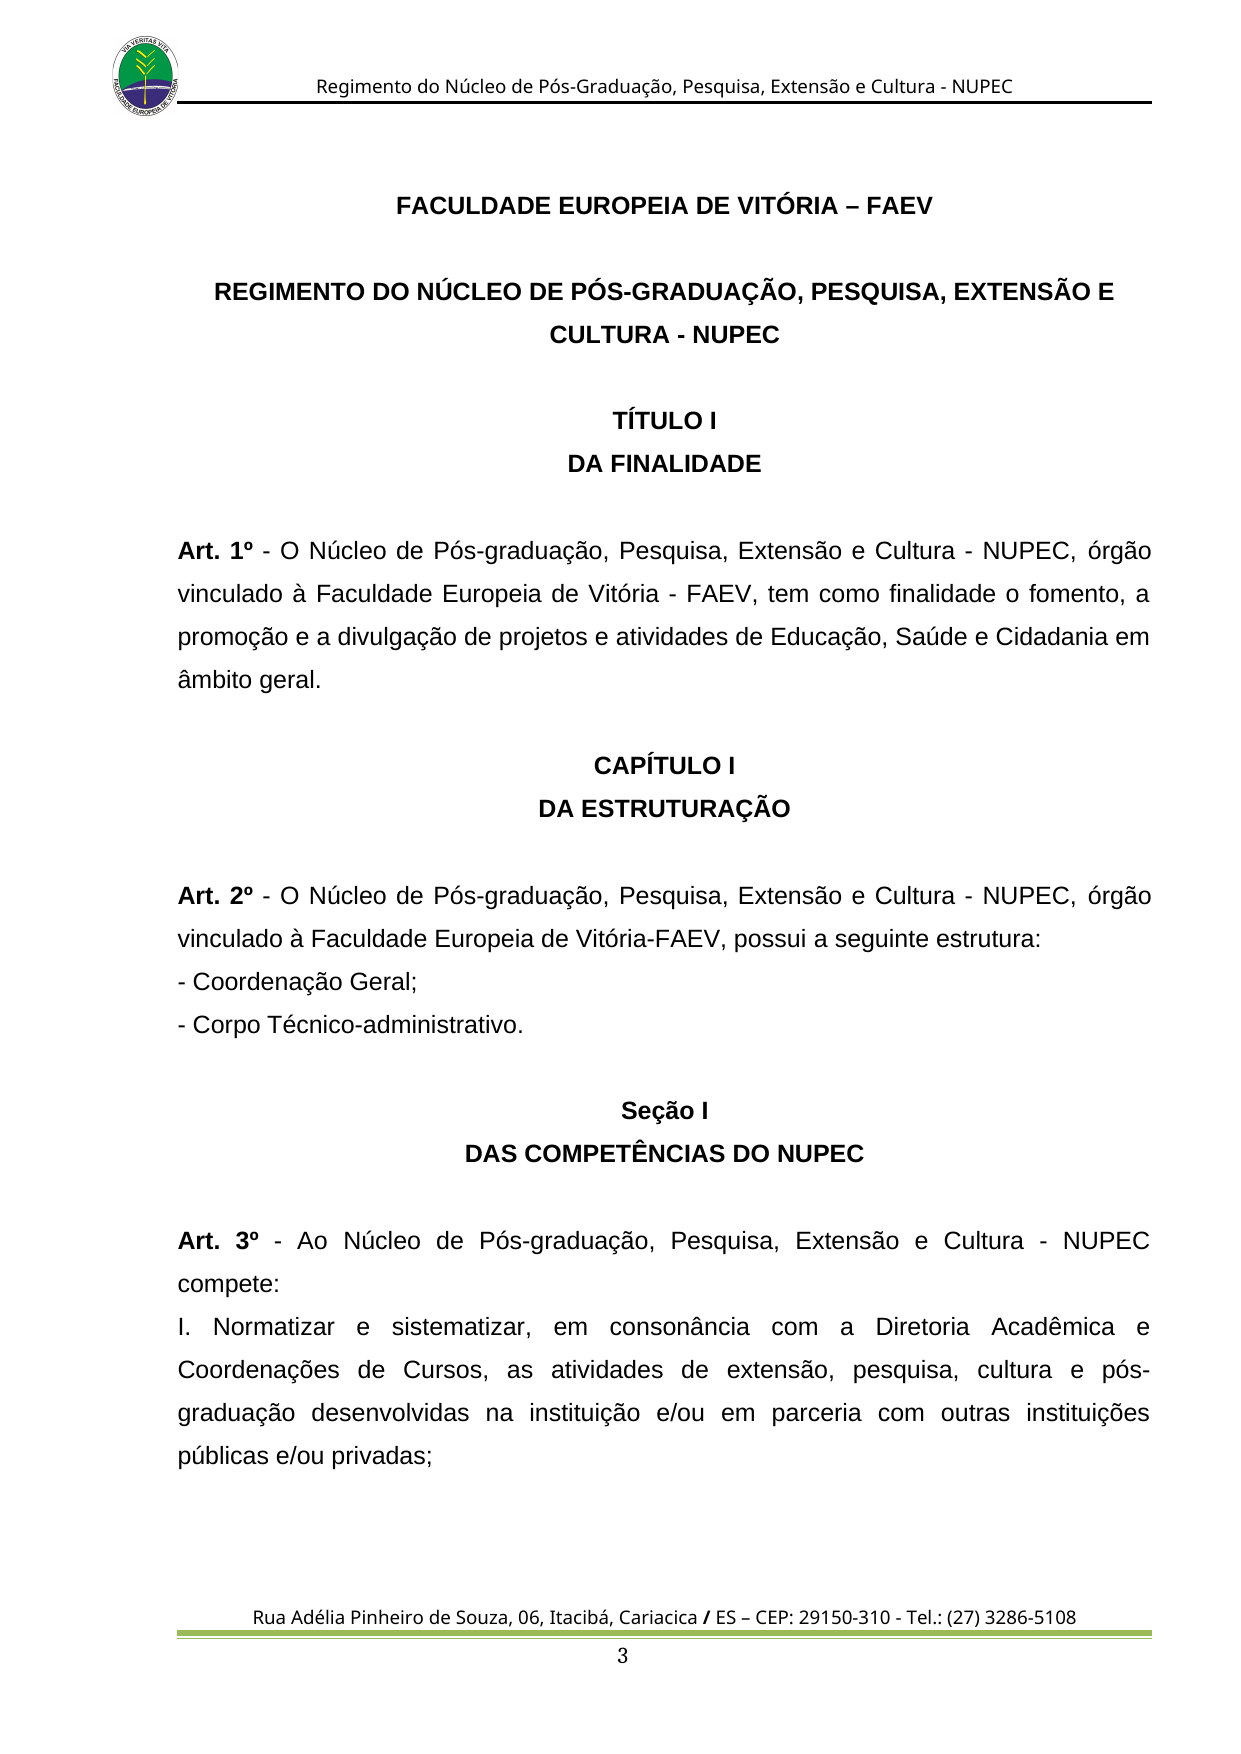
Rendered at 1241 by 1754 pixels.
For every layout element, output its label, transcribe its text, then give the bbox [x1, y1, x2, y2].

text REGIMENTO DO NÚCLEO DE PÓS-GRADUAÇÃO, PESQUISA, EXTENSÃO E CULTURA - NUPEC [177, 277, 1152, 349]
list - Coordenação Geral; [177, 967, 1152, 996]
text DAS COMPETÊNCIAS DO NUPEC [177, 1139, 1152, 1168]
text DA ESTRUTURAÇÃO [177, 794, 1152, 823]
text I. Normatizar e sistematizar, em consonância com a Diretoria Acadêmica e Coordenações de Cursos, as atividades de extensão, pesquisa, cultura e pós-graduação desenvolvidas na instituição e/ou em parceria com outras instituições públicas e/ou privadas; [177, 1312, 1152, 1470]
text TÍTULO I [177, 406, 1152, 435]
text Seção I [177, 1096, 1152, 1125]
text DA FINALIDADE [177, 449, 1152, 478]
list Art. 2º - O Núcleo de Pós-graduação, Pesquisa, Extensão e Cultura - NUPEC, órgão vinculado à Faculdade Europeia de Vitória-FAEV, possui a seguinte estrutura: [177, 881, 1152, 953]
picture [112, 36, 179, 116]
list Art. 1º - O Núcleo de Pós-graduação, Pesquisa, Extensão e Cultura - NUPEC, órgão vinculado à Faculdade Europeia de Vitória - FAEV, tem como finalidade o fomento, a promoção e a divulgação de projetos e atividades de Educação, Saúde e Cidadania em âmbito geral. [177, 536, 1152, 694]
text CAPÍTULO I [177, 751, 1152, 780]
text Art. 3º - Ao Núcleo de Pós-graduação, Pesquisa, Extensão e Cultura - NUPEC compete: [177, 1226, 1152, 1298]
list - Corpo Técnico-administrativo. [177, 1010, 1152, 1039]
text FACULDADE EUROPEIA DE VITÓRIA – FAEV [177, 191, 1152, 219]
